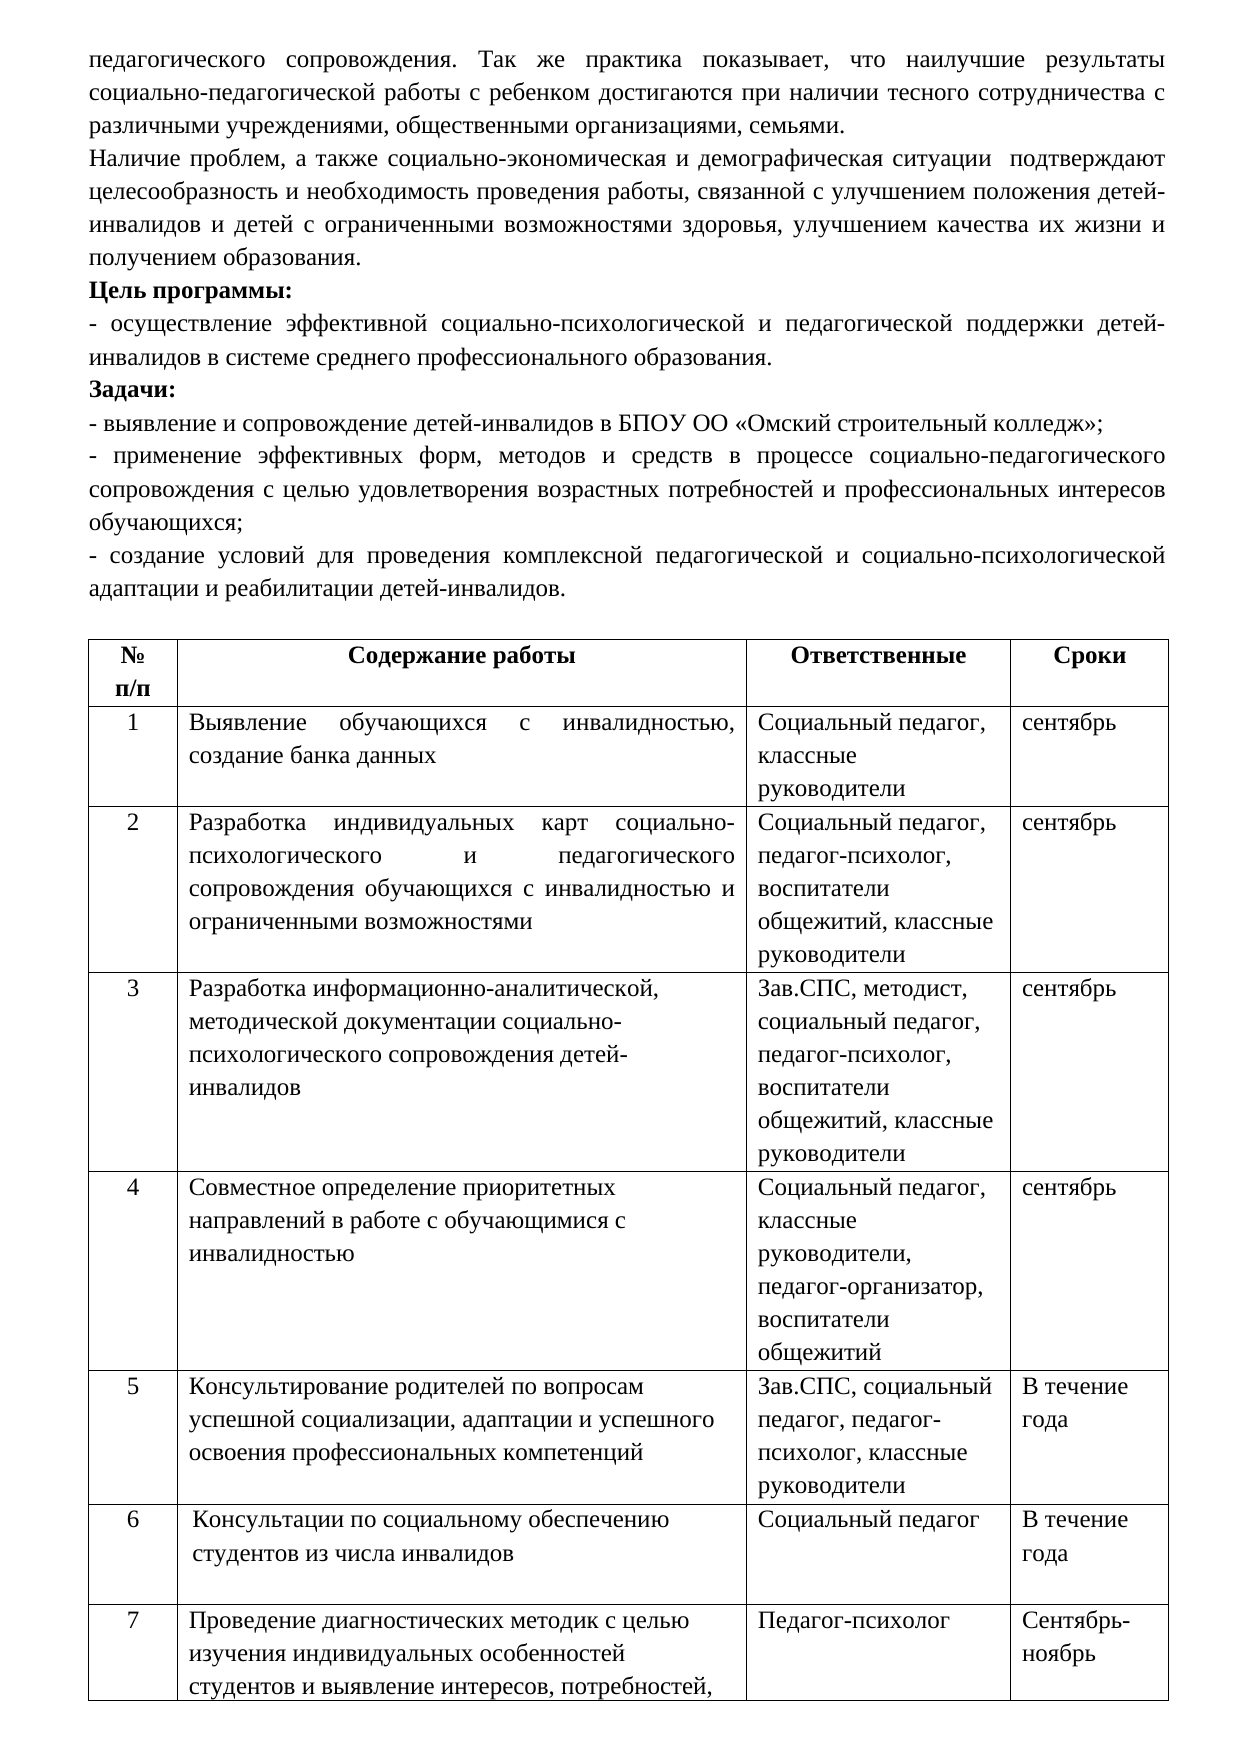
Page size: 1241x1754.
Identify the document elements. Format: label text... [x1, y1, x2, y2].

table_cell Социальный педагог, классные руководители, педагог-организатор, воспитатели общежитий [747, 1172, 1010, 1370]
table_cell 3 [89, 973, 177, 1171]
text Наличие проблем, а также социально-экономическая и демографическая ситуации подтверждают целесообразность и необходимость проведения работы, связанной с улучшением положения детей-инвалидов и детей с ограниченными возможностями здоровья, улучшением качества их жизни и получением образования. [88, 143, 1166, 271]
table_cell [178, 1605, 746, 1699]
table_cell Сентябрь-ноябрь [1011, 1605, 1168, 1699]
table_cell В течение года [1011, 1371, 1168, 1503]
text - применение эффективных форм, методов и средств в процессе социально-педагогического сопровождения с целью удовлетворения возрастных потребностей и профессиональных интересов обучающихся; [88, 441, 1166, 535]
table_cell 6 [89, 1505, 177, 1604]
table_cell Выявление обучающихся с инвалидностью, создание банка данных [178, 707, 746, 806]
text Цель программы: [88, 276, 1166, 304]
table_cell сентябрь [1011, 807, 1168, 972]
text - осуществление эффективной социально-психологической и педагогической поддержки детей-инвалидов в системе среднего профессионального образования. [88, 308, 1166, 370]
table_cell Консультации по социальному обеспечению студентов из числа инвалидов [178, 1505, 746, 1604]
table_cell сентябрь [1011, 707, 1168, 806]
table_cell Разработка индивидуальных карт социально-психологического и педагогического сопровождения обучающихся с инвалидностью и ограниченными возможностями [178, 807, 746, 972]
text - выявление и сопровождение детей-инвалидов в БПОУ ОО «Омский строительный колледж»; [88, 408, 1166, 436]
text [88, 44, 1166, 139]
table_cell Зав.СПС, социальный педагог, педагог-психолог, классные руководители [747, 1371, 1010, 1503]
table_cell Социальный педагог, классные руководители [747, 707, 1010, 806]
text - создание условий для проведения комплексной педагогической и социально-психологической адаптации и реабилитации детей-инвалидов. [88, 540, 1166, 601]
table_cell сентябрь [1011, 1172, 1168, 1370]
table_cell Педагог-психолог [747, 1605, 1010, 1699]
table_header № п/п [89, 640, 177, 706]
table_cell 7 [89, 1605, 177, 1699]
table_cell 5 [89, 1371, 177, 1503]
table_header Сроки [1011, 640, 1168, 706]
table_cell Социальный педагог [747, 1505, 1010, 1604]
table_cell Зав.СПС, методист, социальный педагог, педагог-психолог, воспитатели общежитий, классные руководители [747, 973, 1010, 1171]
table_cell 4 [89, 1172, 177, 1370]
table_cell Разработка информационно-аналитической, методической документации социально-психологического сопровождения детей-инвалидов [178, 973, 746, 1171]
table_cell 1 [89, 707, 177, 806]
table_cell Консультирование родителей по вопросам успешной социализации, адаптации и успешного освоения профессиональных компетенций [178, 1371, 746, 1503]
table_cell Совместное определение приоритетных направлений в работе с обучающимися с инвалидностью [178, 1172, 746, 1370]
table_cell Социальный педагог, педагог-психолог, воспитатели общежитий, классные руководители [747, 807, 1010, 972]
table_cell 2 [89, 807, 177, 972]
text Задачи: [88, 374, 1166, 403]
table_header Содержание работы [178, 640, 746, 706]
table_header Ответственные [747, 640, 1010, 706]
table_cell сентябрь [1011, 973, 1168, 1171]
table_cell В течение года [1011, 1505, 1168, 1604]
